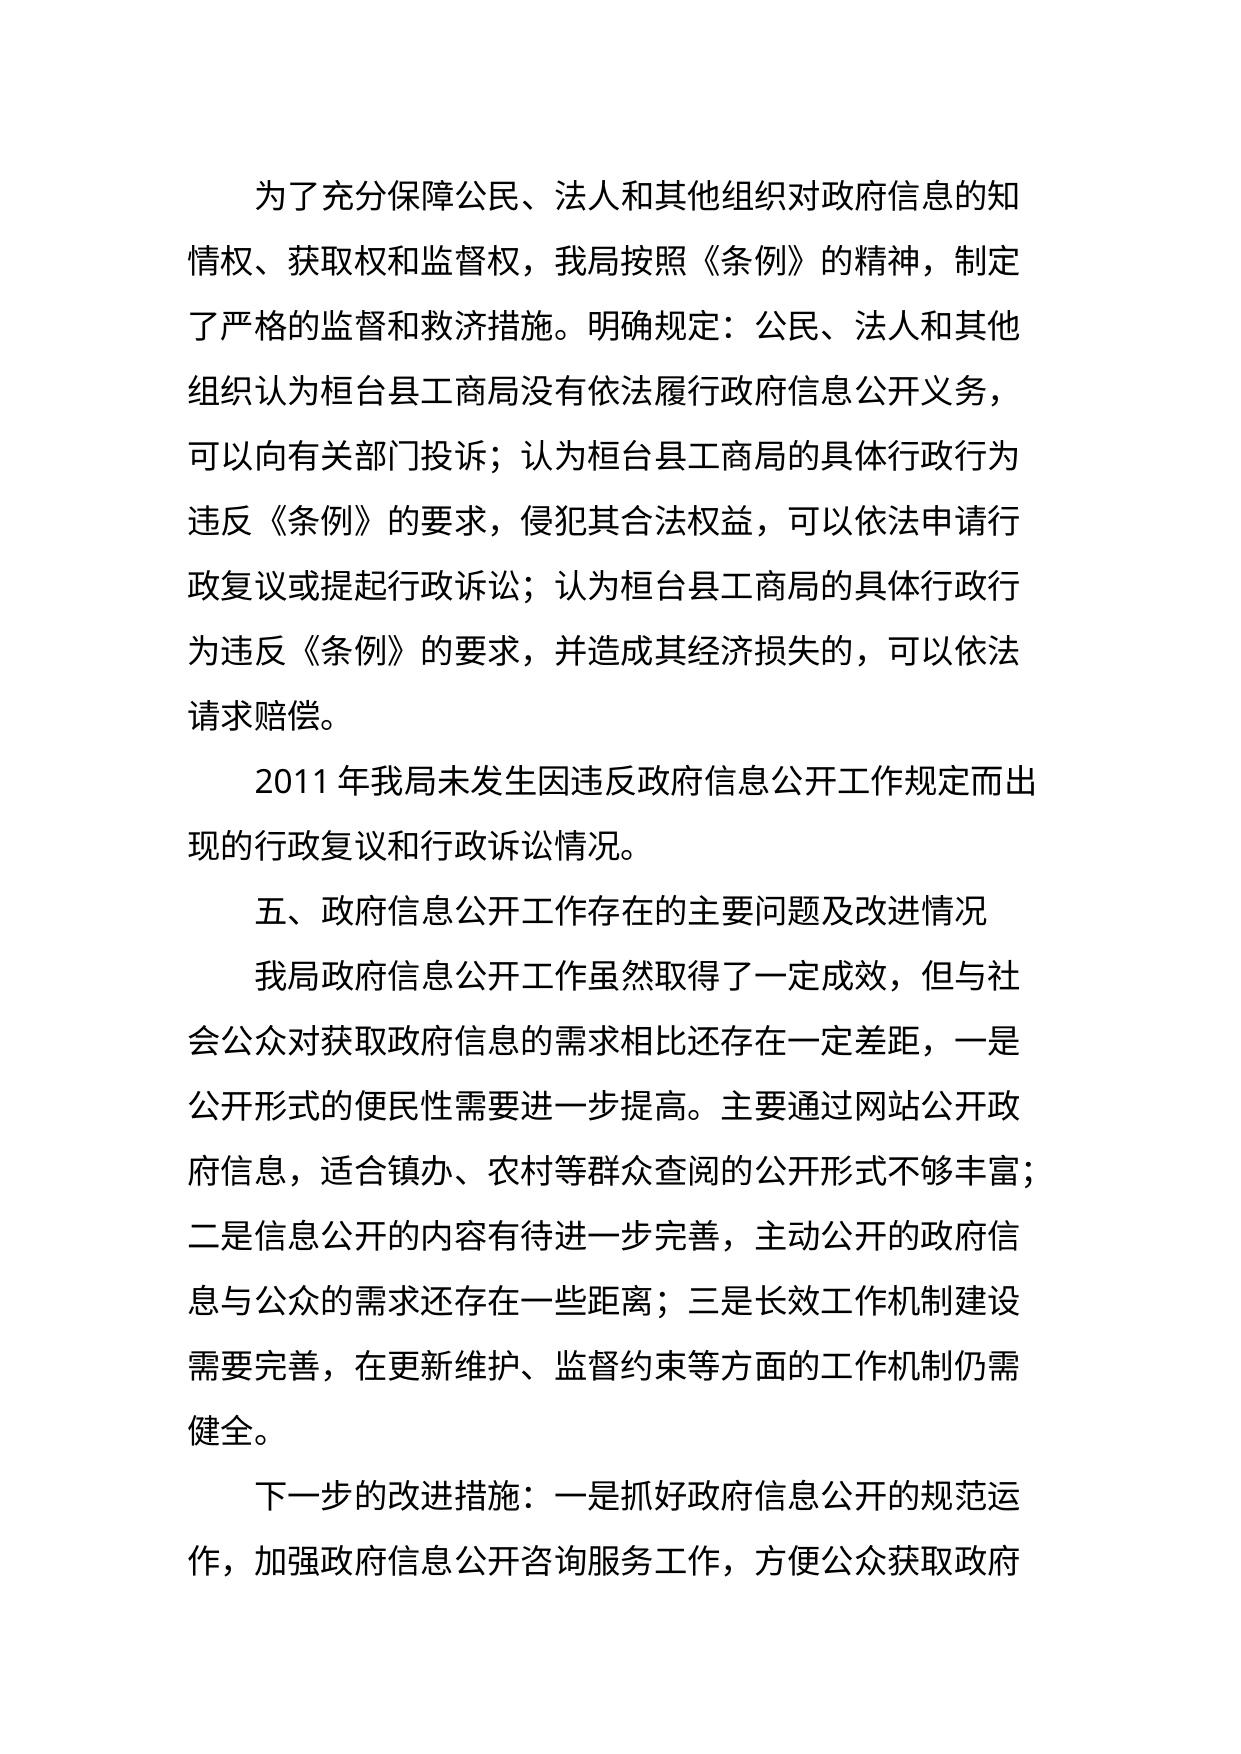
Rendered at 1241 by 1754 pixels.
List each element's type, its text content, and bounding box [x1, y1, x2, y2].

text 我局政府信息公开工作虽然取得了一定成效，但与社会公众对获取政府信息的需求相比还存在一定差距，一是公开形式的便民性需要进一步提高。主要通过网站公开政府信息，适合镇办、农村等群众查阅的公开形式不够丰富；二是信息公开的内容有待进一步完善，主动公开的政府信息与公众的需求还存在一些距离；三是长效工作机制建设需要完善，在更新维护、监督约束等方面的工作机制仍需健全。 [187, 942, 1053, 1462]
text 为了充分保障公民、法人和其他组织对政府信息的知情权、获取权和监督权，我局按照《条例》的精神，制定了严格的监督和救济措施。明确规定：公民、法人和其他组织认为桓台县工商局没有依法履行政府信息公开义务，可以向有关部门投诉；认为桓台县工商局的具体行政行为违反《条例》的要求，侵犯其合法权益，可以依法申请行政复议或提起行政诉讼；认为桓台县工商局的具体行政行为违反《条例》的要求，并造成其经济损失的，可以依法请求赔偿。 [187, 162, 1053, 747]
text 五、政府信息公开工作存在的主要问题及改进情况 [187, 877, 1053, 942]
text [187, 1462, 1053, 1592]
text 2011年我局未发生因违反政府信息公开工作规定而出现的行政复议和行政诉讼情况。 [187, 747, 1053, 877]
